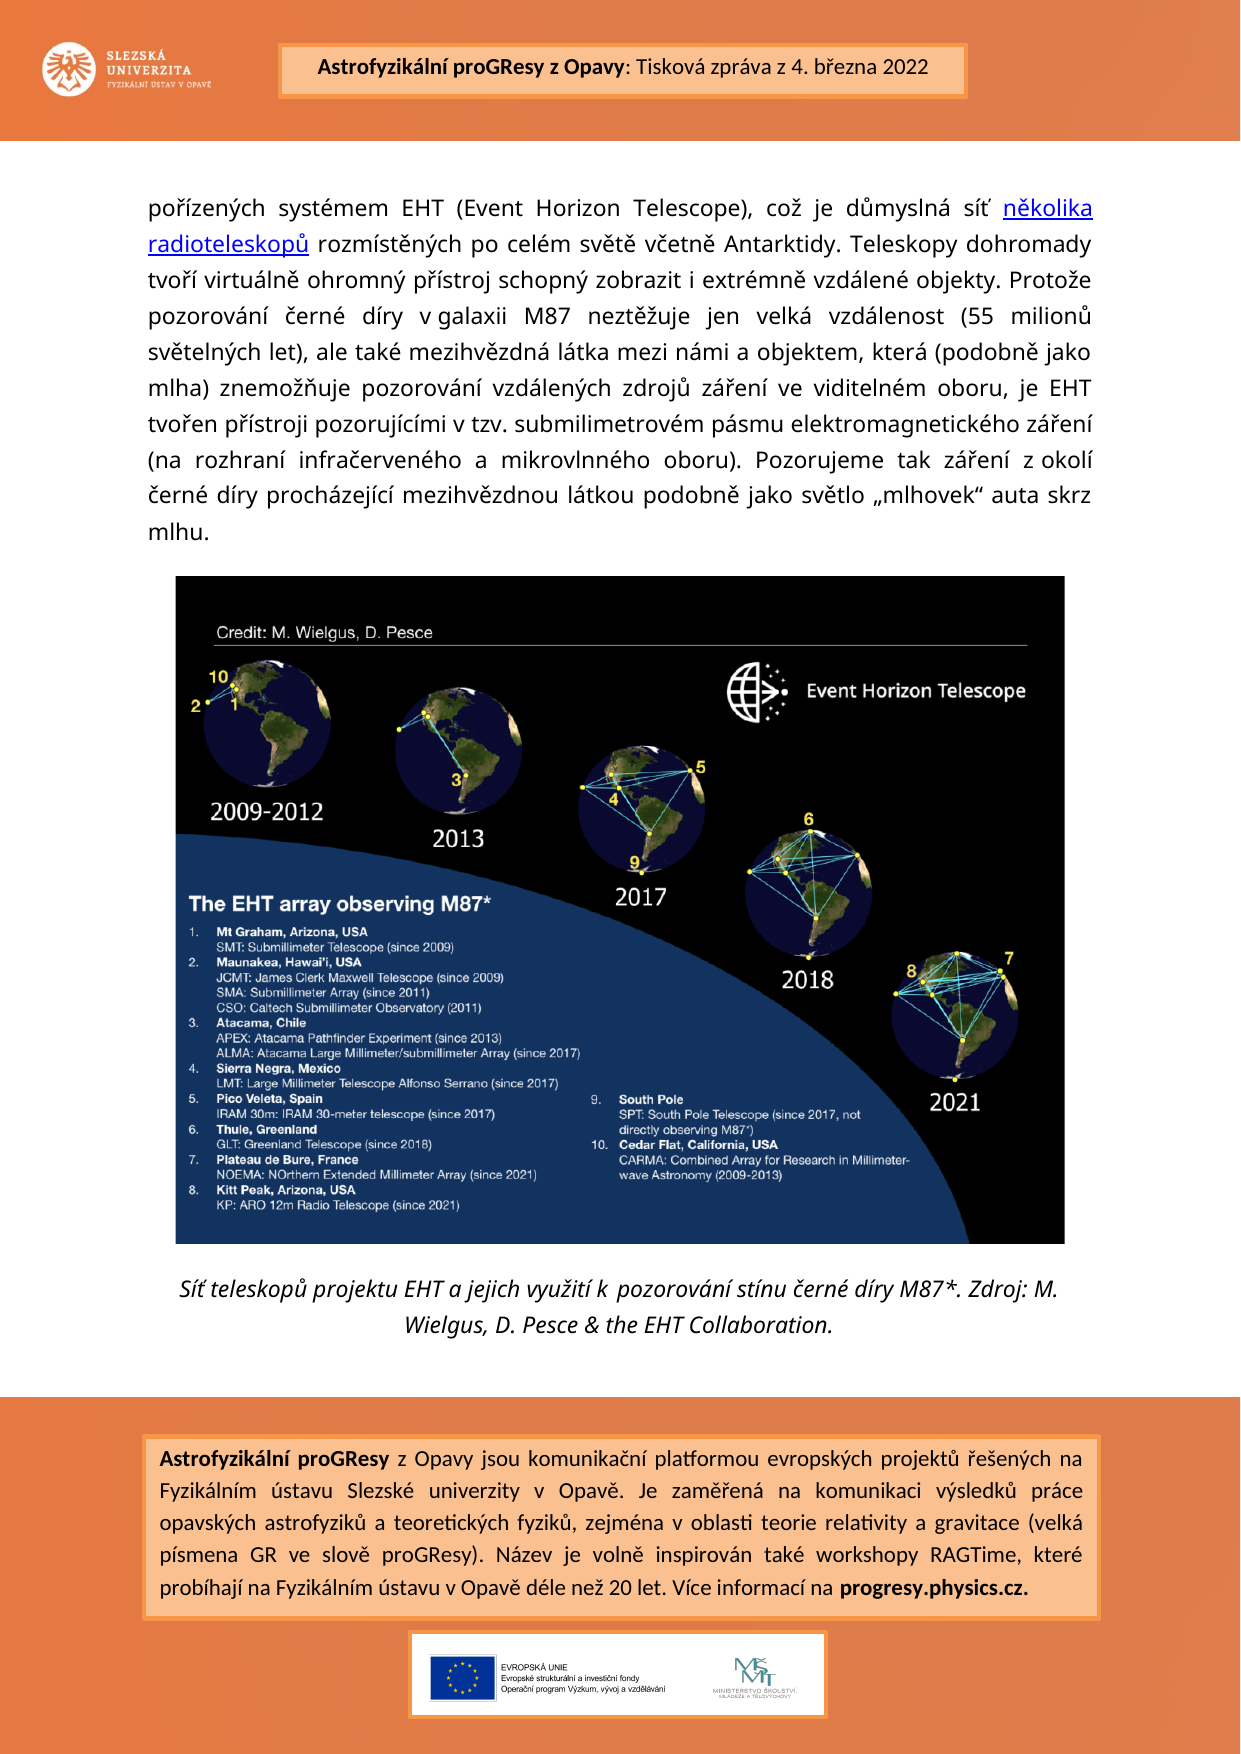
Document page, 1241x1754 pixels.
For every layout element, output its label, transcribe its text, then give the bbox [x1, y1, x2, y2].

picture [0, 0, 1241, 141]
picture [175, 576, 1065, 1244]
text Síť teleskopů projektu EHT a jejich využití k pozorování stínu černé díry M87*. Zdroj: M. Wielgus, D. Pesce & the EHT Collaboration. [148, 1273, 1093, 1341]
picture [0, 1397, 1241, 1754]
